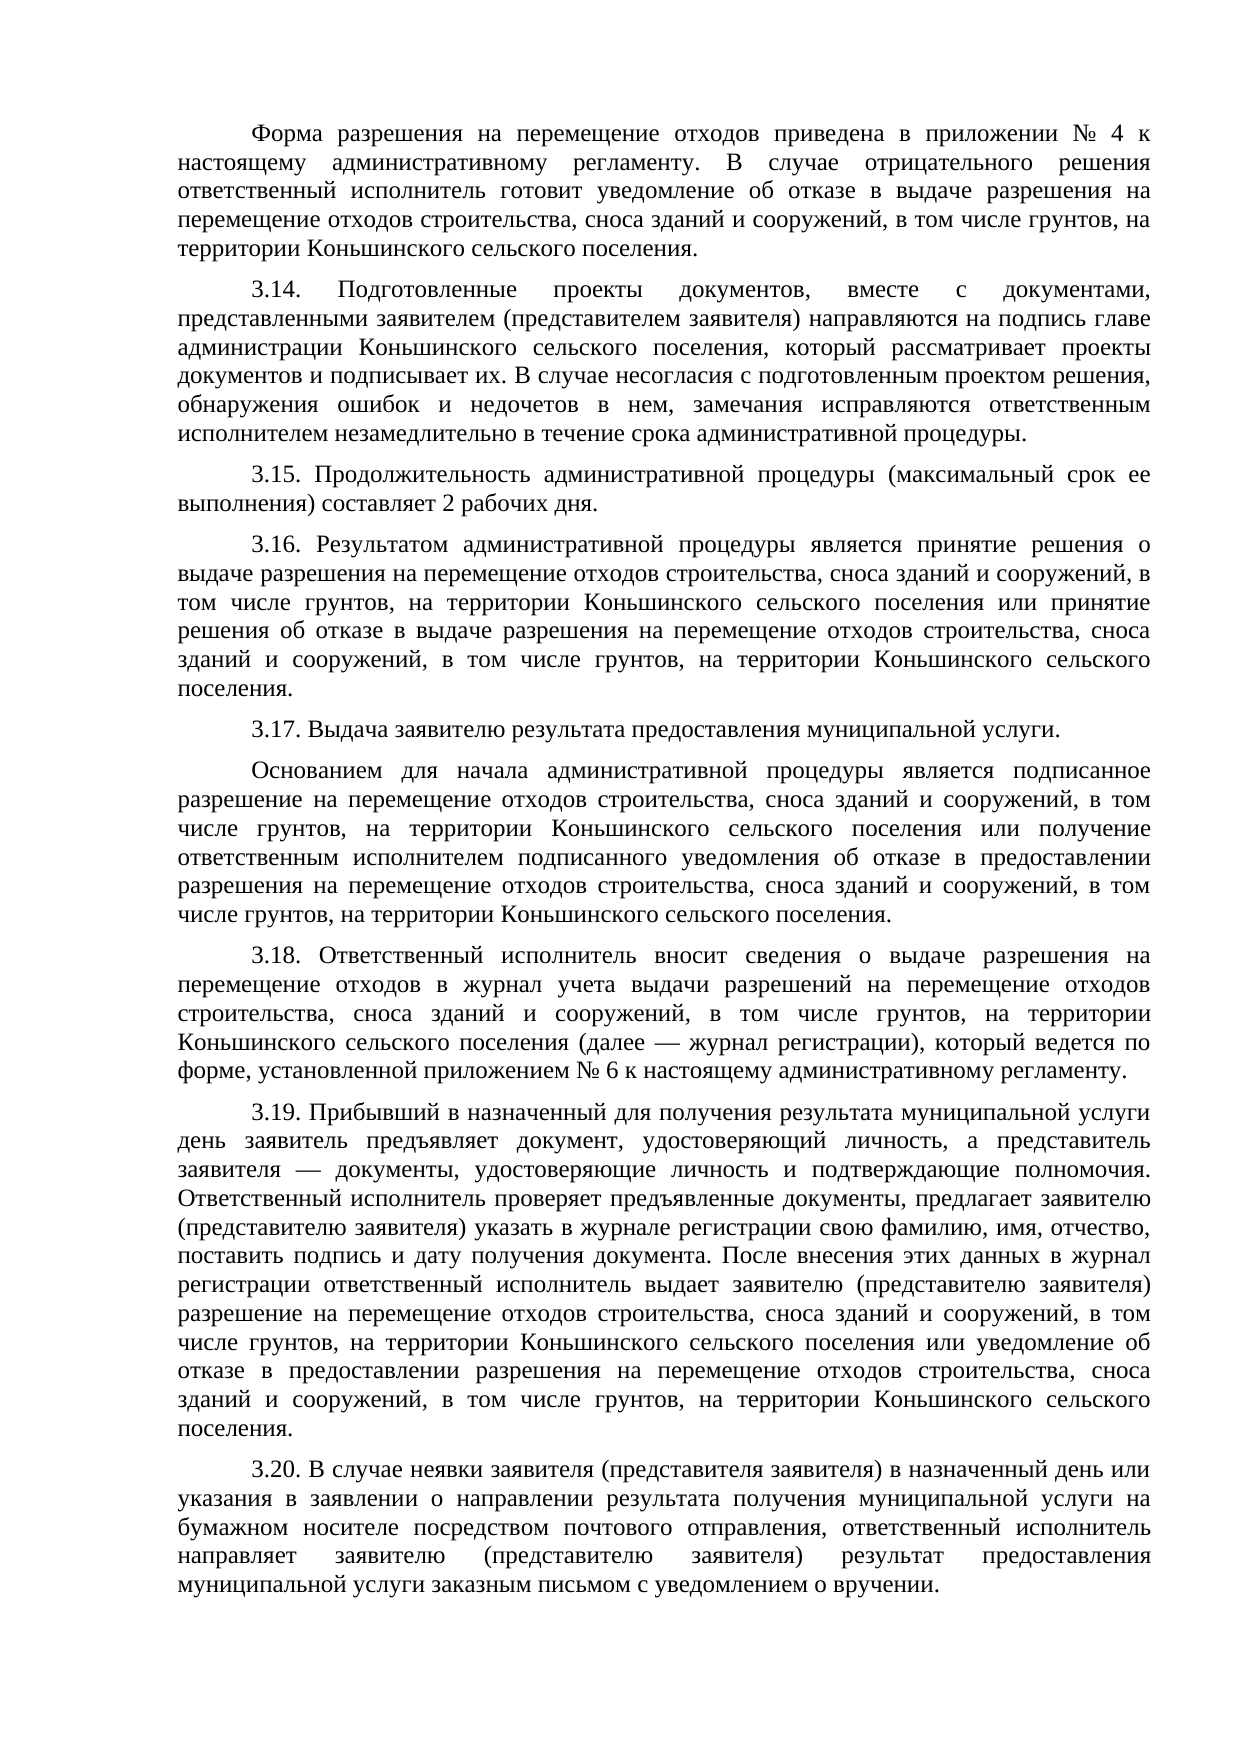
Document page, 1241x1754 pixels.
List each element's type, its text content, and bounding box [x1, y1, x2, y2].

text 3.20. В случае неявки заявителя (представителя заявителя) в назначенный день или указания в заявлении о направлении результата получения муниципальной услуги на бумажном носителе посредством почтового отправления, ответственный исполнитель направляет заявителю (представителю заявителя) результат предоставления муниципальной услуги заказным письмом с уведомлением о вручении. [177, 1454, 1152, 1598]
text 3.15. Продолжительность административной процедуры (максимальный срок ее выполнения) составляет 2 рабочих дня. [177, 459, 1152, 517]
text 3.18. Ответственный исполнитель вносит сведения о выдаче разрешения на перемещение отходов в журнал учета выдачи разрешений на перемещение отходов строительства, сноса зданий и сооружений, в том числе грунтов, на территории Коньшинского сельского поселения (далее — журнал регистрации), который ведется по форме, установленной приложением № 6 к настоящему административному регламенту. [177, 941, 1152, 1084]
text Форма разрешения на перемещение отходов приведена в приложении № 4 к настоящему административному регламенту. В случае отрицательного решения ответственный исполнитель готовит уведомление об отказе в выдаче разрешения на перемещение отходов строительства, сноса зданий и сооружений, в том числе грунтов, на территории Коньшинского сельского поселения. [177, 118, 1152, 262]
text Основанием для начала административной процедуры является подписанное разрешение на перемещение отходов строительства, сноса зданий и сооружений, в том числе грунтов, на территории Коньшинского сельского поселения или получение ответственным исполнителем подписанного уведомления об отказе в предоставлении разрешения на перемещение отходов строительства, сноса зданий и сооружений, в том числе грунтов, на территории Коньшинского сельского поселения. [177, 756, 1152, 928]
text 3.19. Прибывший в назначенный для получения результата муниципальной услуги день заявитель предъявляет документ, удостоверяющий личность, а представитель заявителя — документы, удостоверяющие личность и подтверждающие полномочия. Ответственный исполнитель проверяет предъявленные документы, предлагает заявителю (представителю заявителя) указать в журнале регистрации свою фамилию, имя, отчество, поставить подпись и дату получения документа. После внесения этих данных в журнал регистрации ответственный исполнитель выдает заявителю (представителю заявителя) разрешение на перемещение отходов строительства, сноса зданий и сооружений, в том числе грунтов, на территории Коньшинского сельского поселения или уведомление об отказе в предоставлении разрешения на перемещение отходов строительства, сноса зданий и сооружений, в том числе грунтов, на территории Коньшинского сельского поселения. [177, 1097, 1152, 1442]
text 3.17. Выдача заявителю результата предоставления муниципальной услуги. [177, 714, 1152, 743]
text 3.14. Подготовленные проекты документов, вместе с документами, представленными заявителем (представителем заявителя) направляются на подпись главе администрации Коньшинского сельского поселения, который рассматривает проекты документов и подписывает их. В случае несогласия с подготовленным проектом решения, обнаружения ошибок и недочетов в нем, замечания исправляются ответственным исполнителем незамедлительно в течение срока административной процедуры. [177, 274, 1152, 447]
text 3.16. Результатом административной процедуры является принятие решения о выдаче разрешения на перемещение отходов строительства, сноса зданий и сооружений, в том числе грунтов, на территории Коньшинского сельского поселения или принятие решения об отказе в выдаче разрешения на перемещение отходов строительства, сноса зданий и сооружений, в том числе грунтов, на территории Коньшинского сельского поселения. [177, 529, 1152, 702]
